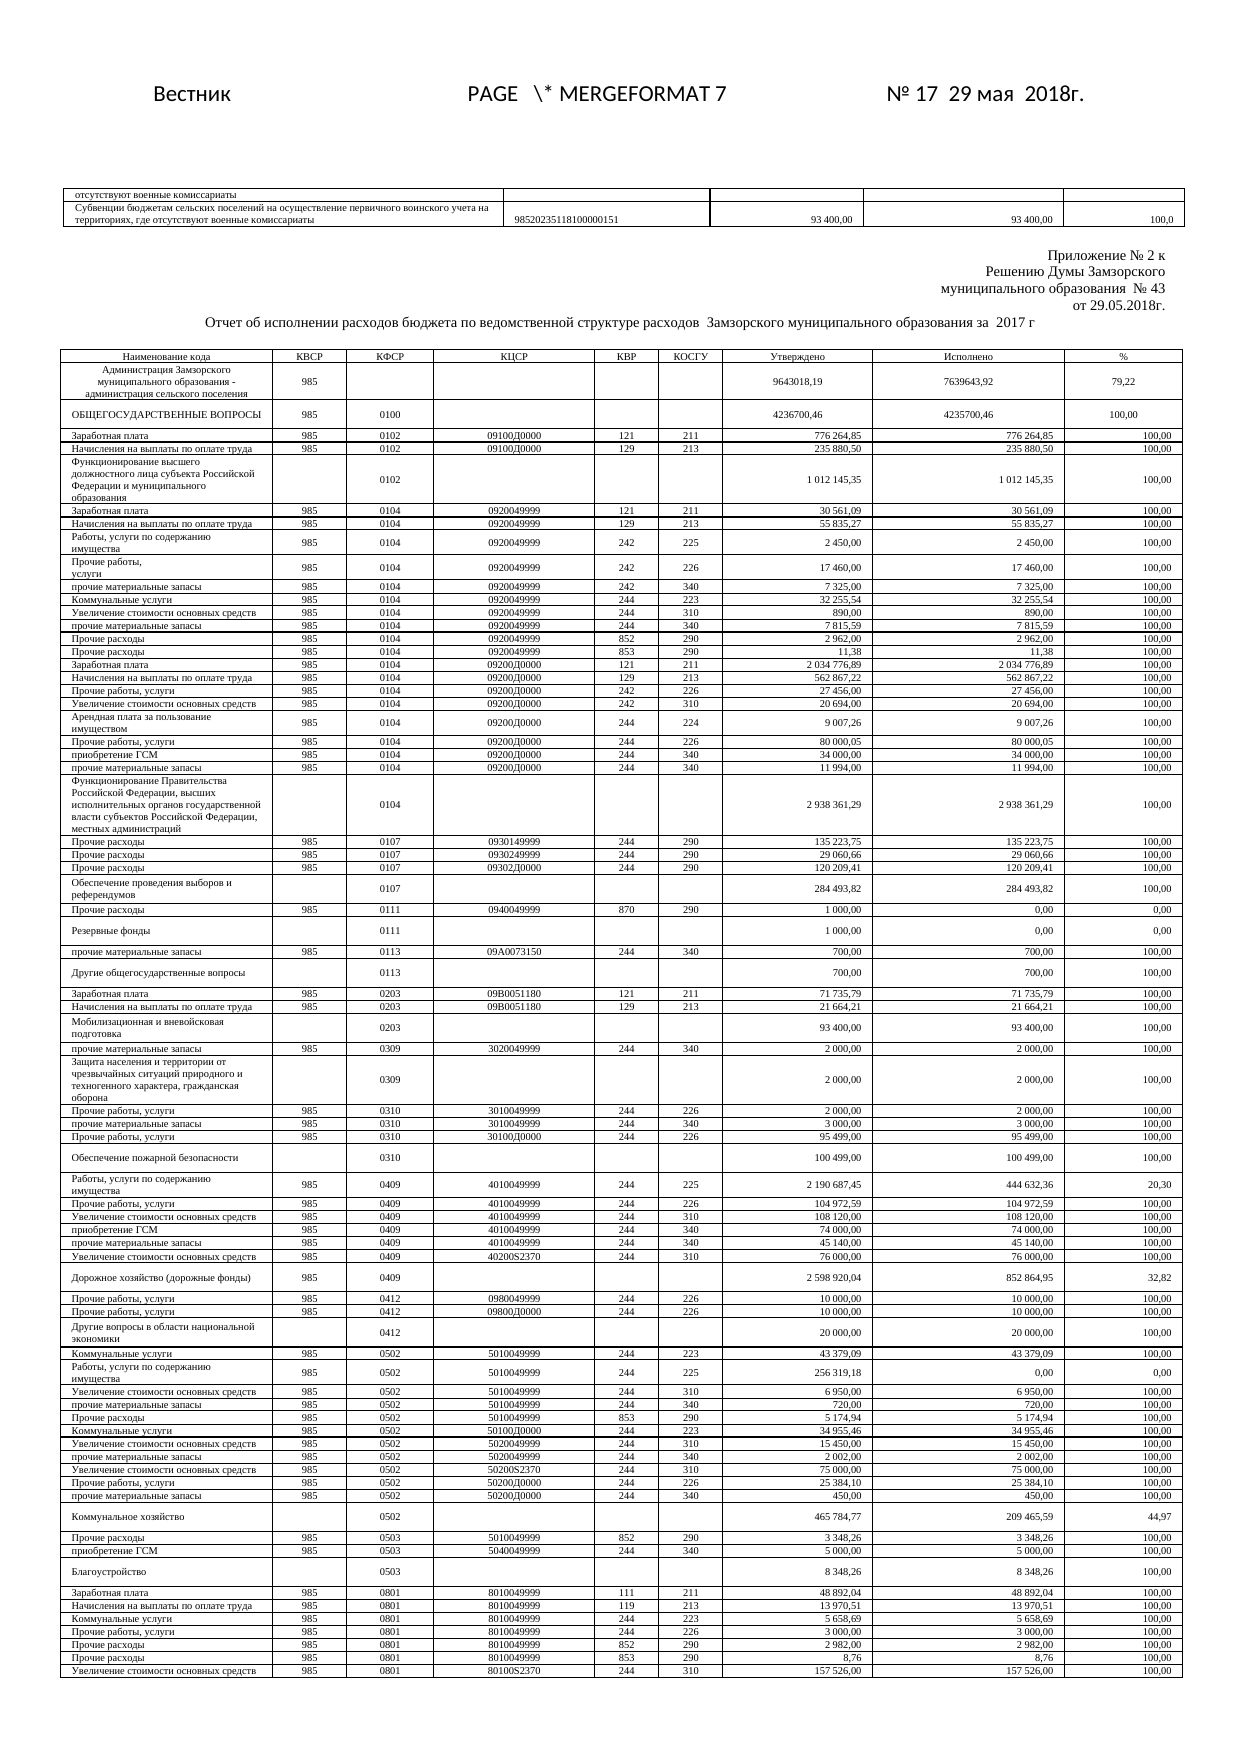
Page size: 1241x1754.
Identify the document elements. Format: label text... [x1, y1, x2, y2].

table_cell [595, 917, 658, 945]
table_cell Работы, услуги по содержанию имущества [61, 1360, 272, 1384]
table_cell Арендная плата за пользование имуществом [61, 711, 272, 734]
table_cell 226 [659, 555, 722, 579]
table_cell 93 400,00 [873, 1014, 1064, 1042]
table_cell 2 000,00 [873, 1056, 1064, 1104]
table_cell Мобилизационная и вневойсковая подготовка [61, 1014, 272, 1042]
table_cell 1 012 145,35 [723, 455, 872, 503]
table_cell 20 000,00 [873, 1318, 1064, 1346]
table_cell [434, 455, 594, 503]
table_cell 0409 [347, 1173, 433, 1197]
table_cell 4235700,46 [873, 400, 1064, 428]
table_cell 985 [273, 1173, 346, 1197]
table_cell 0104 [347, 555, 433, 579]
table_cell [273, 775, 346, 834]
table_cell [273, 1503, 346, 1531]
table_cell 100,00 [1065, 959, 1182, 987]
table_cell 0310 [347, 1144, 433, 1172]
table_cell 700,00 [873, 959, 1064, 987]
table_cell 256 319,18 [723, 1360, 872, 1384]
table_cell Работы, услуги по содержанию имущества [61, 1173, 272, 1197]
table_cell 100,00 [1065, 1056, 1182, 1104]
table_cell [434, 1056, 594, 1104]
table_cell 7639643,92 [873, 363, 1064, 399]
table_cell [434, 875, 594, 903]
table_cell 100,00 [1065, 530, 1182, 554]
table_cell [659, 1263, 722, 1291]
table_cell 225 [659, 1173, 722, 1197]
table_cell 985 [273, 400, 346, 428]
table_cell 0203 [347, 1014, 433, 1042]
table_cell [595, 1014, 658, 1042]
table_cell [434, 1014, 594, 1042]
table_cell [595, 1056, 658, 1104]
table_cell 100,00 [1065, 1014, 1182, 1042]
table_cell 100,00 [1065, 775, 1182, 834]
table_cell 242 [595, 530, 658, 554]
table_cell 0104 [347, 711, 433, 734]
table_cell [273, 1014, 346, 1042]
table_cell 0113 [347, 959, 433, 987]
table_cell 0,00 [1065, 1360, 1182, 1384]
table_cell 93 400,00 [723, 1014, 872, 1042]
text от 29.05.2018г. [75, 297, 1165, 313]
table_cell 100,00 [1065, 400, 1182, 428]
table_cell Обеспечение проведения выборов и референдумов [61, 875, 272, 903]
table_cell [595, 1558, 658, 1586]
table_cell 98520235118100000151 [504, 202, 709, 226]
table_cell 93 400,00 [864, 202, 1063, 226]
table_cell 2 598 920,04 [723, 1263, 872, 1291]
table_cell [595, 959, 658, 987]
table_cell 244 [595, 1173, 658, 1197]
table_cell [273, 959, 346, 987]
table_cell 284 493,82 [873, 875, 1064, 903]
table_cell [659, 1318, 722, 1346]
table_cell [659, 1056, 722, 1104]
table_cell 225 [659, 1360, 722, 1384]
table_cell 100 499,00 [723, 1144, 872, 1172]
table_cell 2 000,00 [723, 1056, 872, 1104]
table_cell 985 [273, 1360, 346, 1384]
table_cell 2 190 687,45 [723, 1173, 872, 1197]
table_cell Субвенции бюджетам сельских поселений на осуществление первичного воинского учета на территориях, где отсутствуют военные комиссариаты [64, 202, 503, 226]
table_cell Благоустройство [61, 1558, 272, 1586]
table_cell [595, 1318, 658, 1346]
table_cell 09200Д0000 [434, 711, 594, 734]
table_cell 2 938 361,29 [873, 775, 1064, 834]
table_cell 32,82 [1065, 1263, 1182, 1291]
table_cell 100,0 [1064, 202, 1184, 226]
table_cell [659, 1503, 722, 1531]
table_cell [273, 917, 346, 945]
table_cell Другие общегосударственные вопросы [61, 959, 272, 987]
table_cell 0104 [347, 530, 433, 554]
table_cell 100,00 [1065, 1318, 1182, 1346]
table_cell 244 [595, 711, 658, 734]
table_cell 8 348,26 [873, 1558, 1064, 1586]
table_cell Функционирование Правительства Российской Федерации, высших исполнительных органов государственной власти субъектов Российской Федерации, местных администраций [61, 775, 272, 834]
table_cell 444 632,36 [873, 1173, 1064, 1197]
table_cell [64, 189, 503, 201]
table_cell [434, 1144, 594, 1172]
table_cell 224 [659, 711, 722, 734]
table_cell [434, 363, 594, 399]
table_cell 0920049999 [434, 555, 594, 579]
table_cell [659, 959, 722, 987]
table_cell 17 460,00 [873, 555, 1064, 579]
table_cell [659, 775, 722, 834]
table_cell 0412 [347, 1318, 433, 1346]
table_cell [434, 1558, 594, 1586]
table_cell [273, 1144, 346, 1172]
table_cell 0920049999 [434, 530, 594, 554]
table_cell 100,00 [1065, 711, 1182, 734]
table_cell [273, 1558, 346, 1586]
table_cell 9 007,26 [873, 711, 1064, 734]
table_cell 225 [659, 530, 722, 554]
table_cell 0107 [347, 875, 433, 903]
table_cell Работы, услуги по содержанию имущества [61, 530, 272, 554]
table_cell ОБЩЕГОСУДАРСТВЕННЫЕ ВОПРОСЫ [61, 400, 272, 428]
table_cell 9643018,19 [723, 363, 872, 399]
table_cell [273, 1318, 346, 1346]
text Решению Думы Замзорского [75, 263, 1165, 280]
table_cell 985 [273, 363, 346, 399]
text муниципального образования № 43 [75, 280, 1165, 297]
table_cell [595, 1263, 658, 1291]
table_cell [434, 1503, 594, 1531]
text Отчет об исполнении расходов бюджета по ведомственной структуре расходов Замзорского муниципального образования за [75, 313, 1165, 330]
table_cell 0,00 [1065, 917, 1182, 945]
table_cell [434, 1263, 594, 1291]
table_cell [595, 875, 658, 903]
table_cell [659, 1144, 722, 1172]
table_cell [504, 189, 709, 201]
table_cell Защита населения и территории от чрезвычайных ситуаций природного и техногенного характера, гражданская оборона [61, 1056, 272, 1104]
table_cell 1 000,00 [723, 917, 872, 945]
table_cell 0502 [347, 1360, 433, 1384]
table_cell 100,00 [1065, 455, 1182, 503]
table_cell 244 [595, 1360, 658, 1384]
table_cell [273, 875, 346, 903]
table_cell [434, 400, 594, 428]
table_cell 100,00 [1065, 1558, 1182, 1586]
table_cell Дорожное хозяйство (дорожные фонды) [61, 1263, 272, 1291]
table_cell 5010049999 [434, 1360, 594, 1384]
table_cell [434, 917, 594, 945]
table_cell [595, 363, 658, 399]
table_cell [595, 775, 658, 834]
table_cell 100,00 [1065, 875, 1182, 903]
table_cell Администрация Замзорского муниципального образования - администрация сельского поселения [61, 363, 272, 399]
table_cell 17 460,00 [723, 555, 872, 579]
table_cell 209 465,59 [873, 1503, 1064, 1531]
table_cell 985 [273, 530, 346, 554]
table_cell 700,00 [723, 959, 872, 987]
table_cell 985 [273, 711, 346, 734]
table_cell 8 348,26 [723, 1558, 872, 1586]
table_cell 9 007,26 [723, 711, 872, 734]
table_cell [434, 959, 594, 987]
table_cell 4010049999 [434, 1173, 594, 1197]
table_cell Резервные фонды [61, 917, 272, 945]
table_cell 985 [273, 1263, 346, 1291]
table_cell [273, 455, 346, 503]
table_cell 2 450,00 [723, 530, 872, 554]
table_cell 4236700,46 [723, 400, 872, 428]
table_cell [434, 775, 594, 834]
table_cell Обеспечение пожарной безопасности [61, 1144, 272, 1172]
table_cell 0502 [347, 1503, 433, 1531]
table_cell 93 400,00 [711, 202, 863, 226]
table_cell [595, 455, 658, 503]
table_cell [659, 1558, 722, 1586]
table_cell 284 493,82 [723, 875, 872, 903]
table_cell Коммунальное хозяйство [61, 1503, 272, 1531]
table_cell [347, 363, 433, 399]
table_cell [659, 917, 722, 945]
table_cell 100,00 [1065, 555, 1182, 579]
table_cell 79,22 [1065, 363, 1182, 399]
table_cell [595, 1503, 658, 1531]
table_cell [659, 363, 722, 399]
table_cell [434, 1318, 594, 1346]
table_cell 0,00 [873, 1360, 1064, 1384]
table_cell 0,00 [873, 917, 1064, 945]
table_cell 1 012 145,35 [873, 455, 1064, 503]
table_cell [659, 875, 722, 903]
table_cell 985 [273, 555, 346, 579]
table_cell Функционирование высшего должностного лица субъекта Российской Федерации и муниципального образования [61, 455, 272, 503]
table_cell 0100 [347, 400, 433, 428]
table_cell 100,00 [1065, 1144, 1182, 1172]
table_cell Прочие работы, услуги [61, 555, 272, 579]
text Приложение № 2 к [75, 246, 1165, 263]
table_cell 0111 [347, 917, 433, 945]
table_cell 242 [595, 555, 658, 579]
table_cell [659, 455, 722, 503]
table_cell [659, 1014, 722, 1042]
table_cell [659, 400, 722, 428]
table_cell 0104 [347, 775, 433, 834]
table_cell 0309 [347, 1056, 433, 1104]
table_cell 20,30 [1065, 1173, 1182, 1197]
table_cell 20 000,00 [723, 1318, 872, 1346]
table_cell 44,97 [1065, 1503, 1182, 1531]
table_cell Другие вопросы в области национальной экономики [61, 1318, 272, 1346]
table_cell 0409 [347, 1263, 433, 1291]
table_cell 2 938 361,29 [723, 775, 872, 834]
table_cell 0102 [347, 455, 433, 503]
table_cell [595, 400, 658, 428]
table_cell 465 784,77 [723, 1503, 872, 1531]
table_cell 0503 [347, 1558, 433, 1586]
table_cell 100 499,00 [873, 1144, 1064, 1172]
table_cell [595, 1144, 658, 1172]
table_cell [273, 1056, 346, 1104]
table_cell 852 864,95 [873, 1263, 1064, 1291]
table_cell 2 450,00 [873, 530, 1064, 554]
